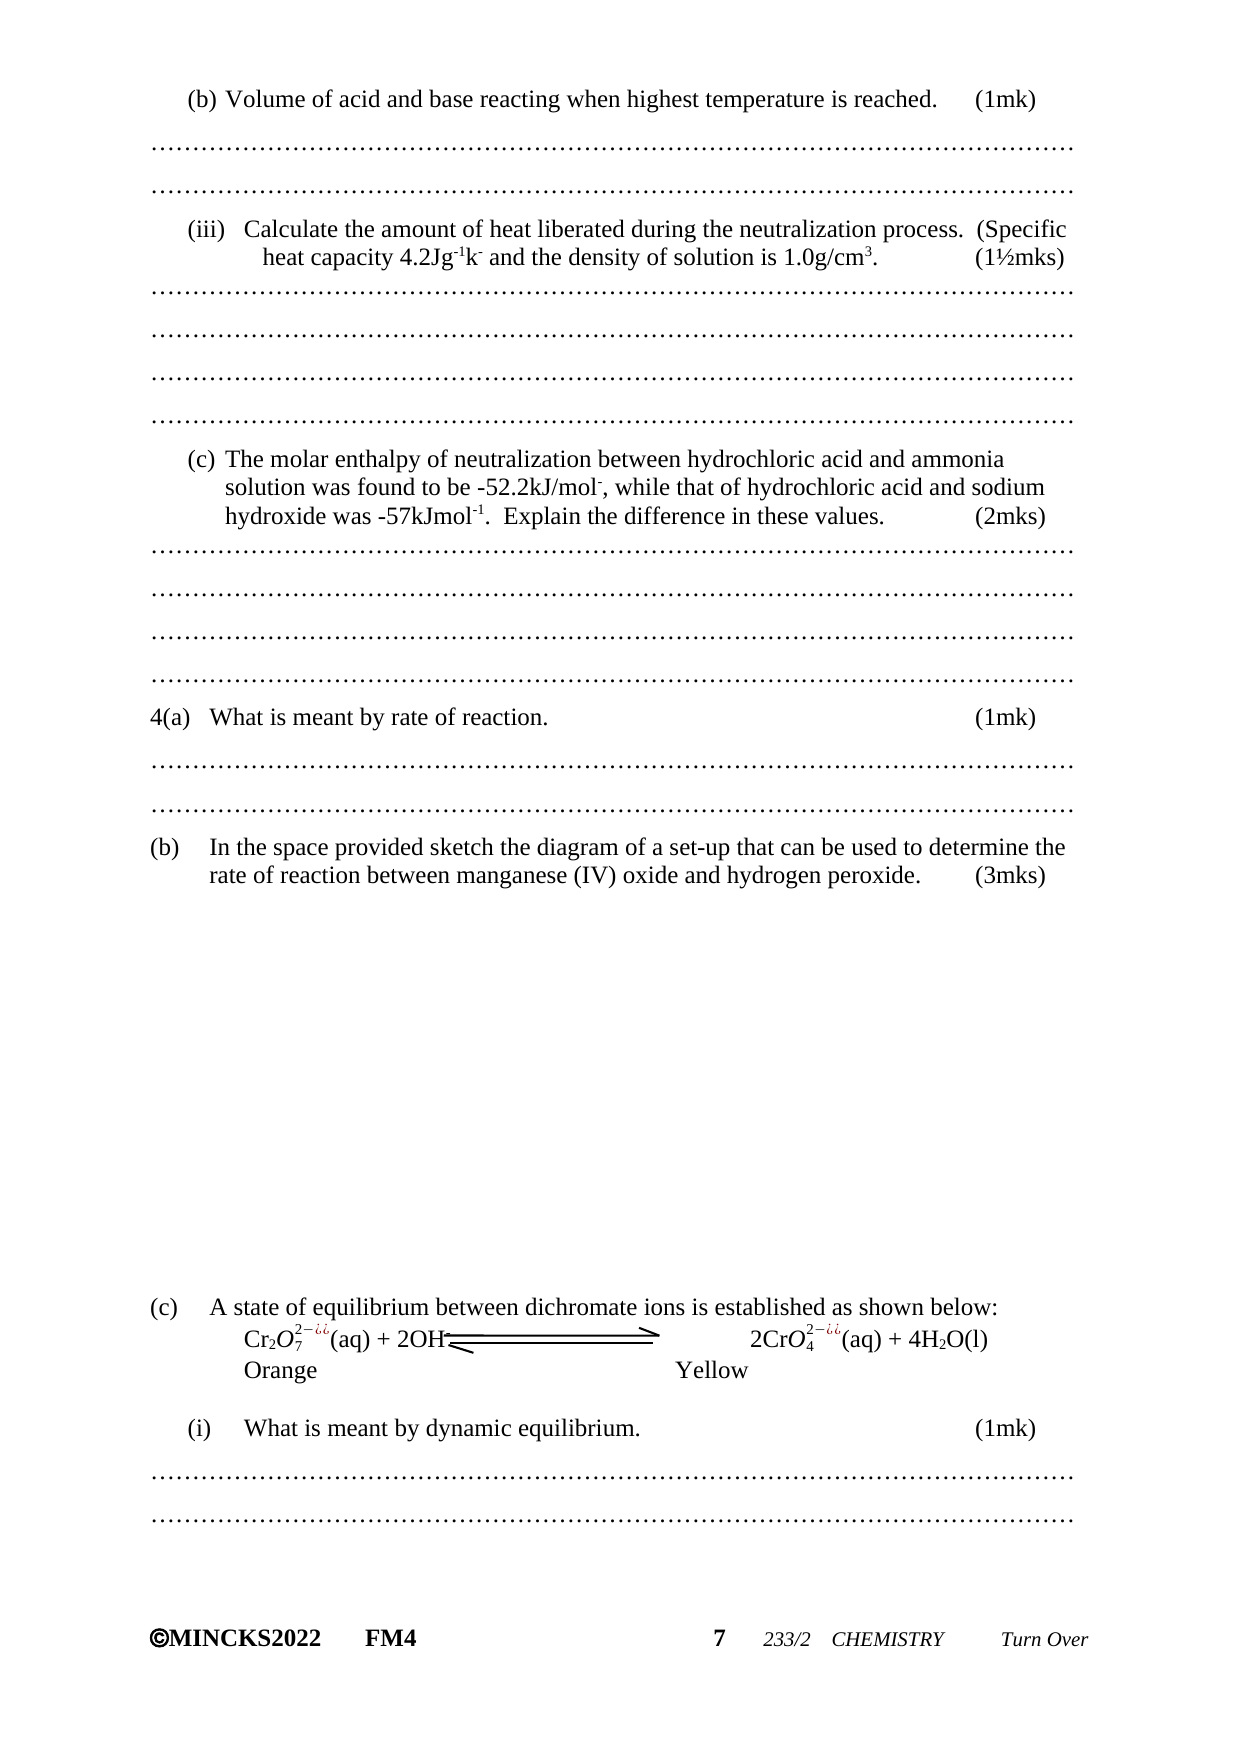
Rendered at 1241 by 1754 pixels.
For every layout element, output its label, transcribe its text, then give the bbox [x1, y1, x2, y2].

list The molar enthalpy of neutralization between hydrochloric acid and ammonia solution was found to be -52.2kJ/mol-, while that of hydrochloric acid and sodium hydroxide was -57kJmol-1. Explain the difference in these values. (2mks) [187, 444, 1090, 530]
text Cr2(aq) + 2OH- 2Cr(aq) + 4H2O(l) [150, 1321, 1090, 1356]
text (b) In the space provided sketch the diagram of a set-up that can be used to determine the rate of reaction between manganese (IV) oxide and hydrogen peroxide. (3mks) [150, 832, 1090, 889]
list What is meant by dynamic equilibrium. (1mk) [187, 1413, 1090, 1442]
text ………………………………………………………………………………………………………………………………………………………………………………………………………………………………………………………………………………………………………………………………………………………………………………………………………… [150, 530, 1090, 688]
text ………………………………………………………………………………………………………………………………………………………………………………………………………………………………………………………………………………………………………………………………………………………………………………………………………… [150, 271, 1090, 429]
text (c) A state of equilibrium between dichromate ions is established as shown below: [150, 1292, 1090, 1321]
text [150, 127, 1090, 199]
text Orange Yellow [150, 1356, 1090, 1384]
list Calculate the amount of heat liberated during the neutralization process. (Specific heat capacity 4.2Jg-1k- and the density of solution is 1.0g/cm3. (1½mks) [187, 214, 1090, 271]
text …………………………………………………………………………………………………………………………………………………………………………………………………… [150, 746, 1090, 817]
text …………………………………………………………………………………………………………………………………………………………………………………………………… [150, 1456, 1090, 1528]
text 4(a) What is meant by rate of reaction. (1mk) [150, 702, 1090, 731]
list Volume of acid and base reacting when highest temperature is reached. (1mk) [187, 84, 1090, 113]
